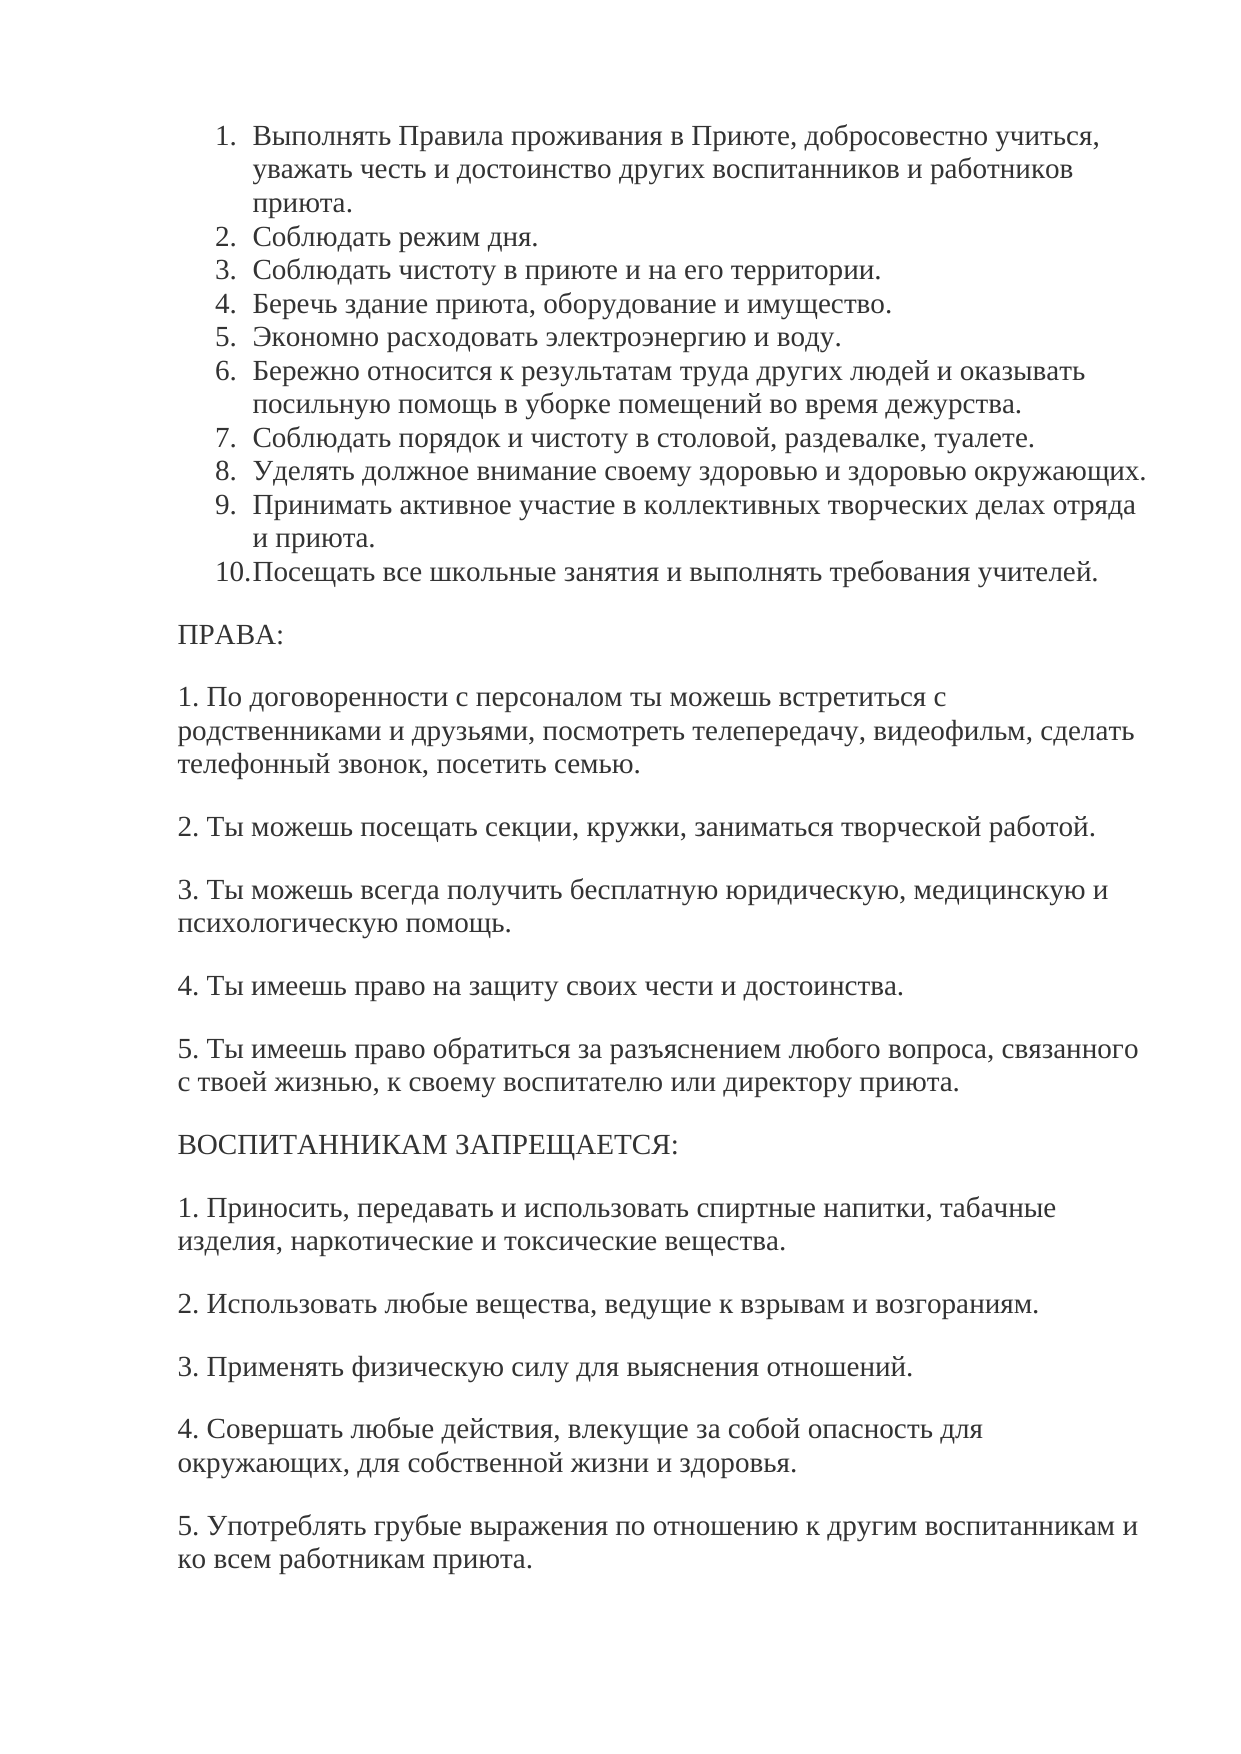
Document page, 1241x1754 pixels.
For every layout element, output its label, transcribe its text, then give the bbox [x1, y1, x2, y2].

text 2. Использовать любые вещества, ведущие к взрывам и возгораниям. [177, 1286, 1152, 1320]
text 4. Ты имеешь право на защиту своих чести и достоинства. [177, 968, 1152, 1002]
list Бережно относится к результатам труда других людей и оказывать посильную помощь в уборке помещений во время дежурства. [215, 353, 1152, 420]
list Соблюдать порядок и чистоту в столовой, раздевалке, туалете. [215, 420, 1152, 453]
text 5. Ты имеешь право обратиться за разъяснением любого вопроса, связанного с твоей жизнью, к своему воспитателю или директору приюта. [177, 1031, 1152, 1098]
list Беречь здание приюта, оборудование и имущество. [215, 286, 1152, 319]
text 3. Ты можешь всегда получить бесплатную юридическую, медицинскую и психологическую помощь. [177, 872, 1152, 939]
text ВОСПИТАННИКАМ ЗАПРЕЩАЕТСЯ: [177, 1127, 1152, 1161]
list Посещать все школьные занятия и выполнять требования учителей. [215, 554, 1152, 588]
text 1. Приносить, передавать и использовать спиртные напитки, табачные изделия, наркотические и токсические вещества. [177, 1190, 1152, 1257]
list Выполнять Правила проживания в Приюте, добросовестно учиться, уважать честь и достоинство других воспитанников и работников приюта. [215, 118, 1152, 219]
list Уделять должное внимание своему здоровью и здоровью окружающих. [215, 453, 1152, 487]
list Принимать активное участие в коллективных творческих делах отряда и приюта. [215, 487, 1152, 554]
text 3. Применять физическую силу для выяснения отношений. [177, 1349, 1152, 1382]
text 1. По договоренности с персоналом ты можешь встретиться с родственниками и друзьями, посмотреть телепередачу, видеофильм, сделать телефонный звонок, посетить семью. [177, 679, 1152, 780]
text 2. Ты можешь посещать секции, кружки, заниматься творческой работой. [177, 809, 1152, 843]
list Соблюдать режим дня. [215, 219, 1152, 252]
list Соблюдать чистоту в приюте и на его территории. [215, 252, 1152, 286]
text 5. Употреблять грубые выражения по отношению к другим воспитанникам и ко всем работникам приюта. [177, 1508, 1152, 1575]
text ПРАВА: [177, 617, 1152, 650]
text 4. Совершать любые действия, влекущие за собой опасность для окружающих, для собственной жизни и здоровья. [177, 1412, 1152, 1479]
list Экономно расходовать электроэнергию и воду. [215, 319, 1152, 353]
